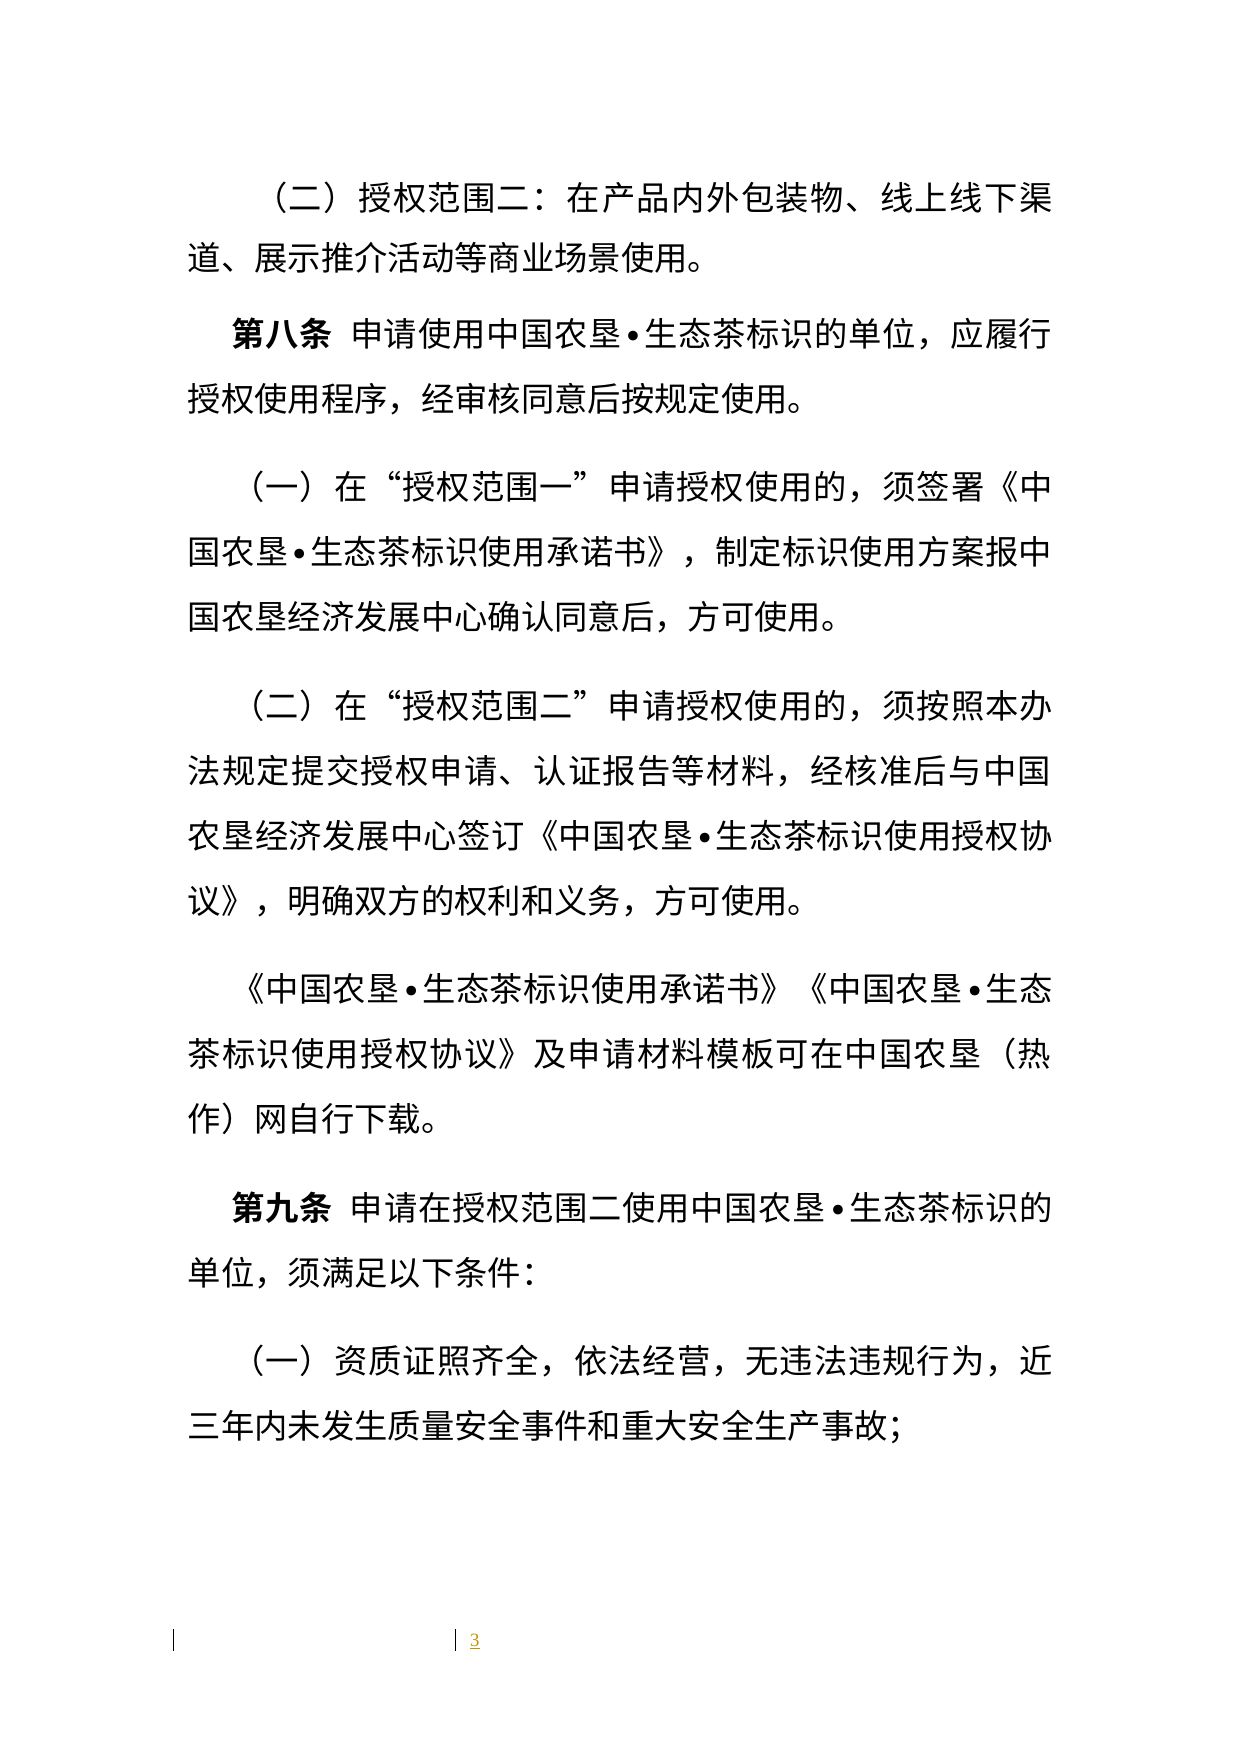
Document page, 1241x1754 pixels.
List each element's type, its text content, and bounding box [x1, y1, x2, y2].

text 第九条 申请在授权范围二使用中国农垦∙生态茶标识的单位，须满足以下条件： [187, 1173, 1053, 1303]
text （一）在“授权范围一”申请授权使用的，须签署《中国农垦∙生态茶标识使用承诺书》，制定标识使用方案报中国农垦经济发展中心确认同意后，方可使用。 [187, 453, 1053, 648]
list （二）授权范围二：在产品内外包装物、线上线下渠道、展示推介活动等商业场景使用。 [187, 162, 1053, 283]
text 第八条 申请使用中国农垦∙生态茶标识的单位，应履行授权使用程序，经审核同意后按规定使用。 [187, 299, 1053, 429]
text （二）在“授权范围二”申请授权使用的，须按照本办法规定提交授权申请、认证报告等材料，经核准后与中国农垦经济发展中心签订《中国农垦∙生态茶标识使用授权协议》，明确双方的权利和义务，方可使用。 [187, 671, 1053, 931]
text （一）资质证照齐全，依法经营，无违法违规行为，近三年内未发生质量安全事件和重大安全生产事故； [187, 1326, 1053, 1456]
text 《中国农垦∙生态茶标识使用承诺书》《中国农垦∙生态茶标识使用授权协议》及申请材料模板可在中国农垦（热作）网自行下载。 [187, 954, 1053, 1149]
